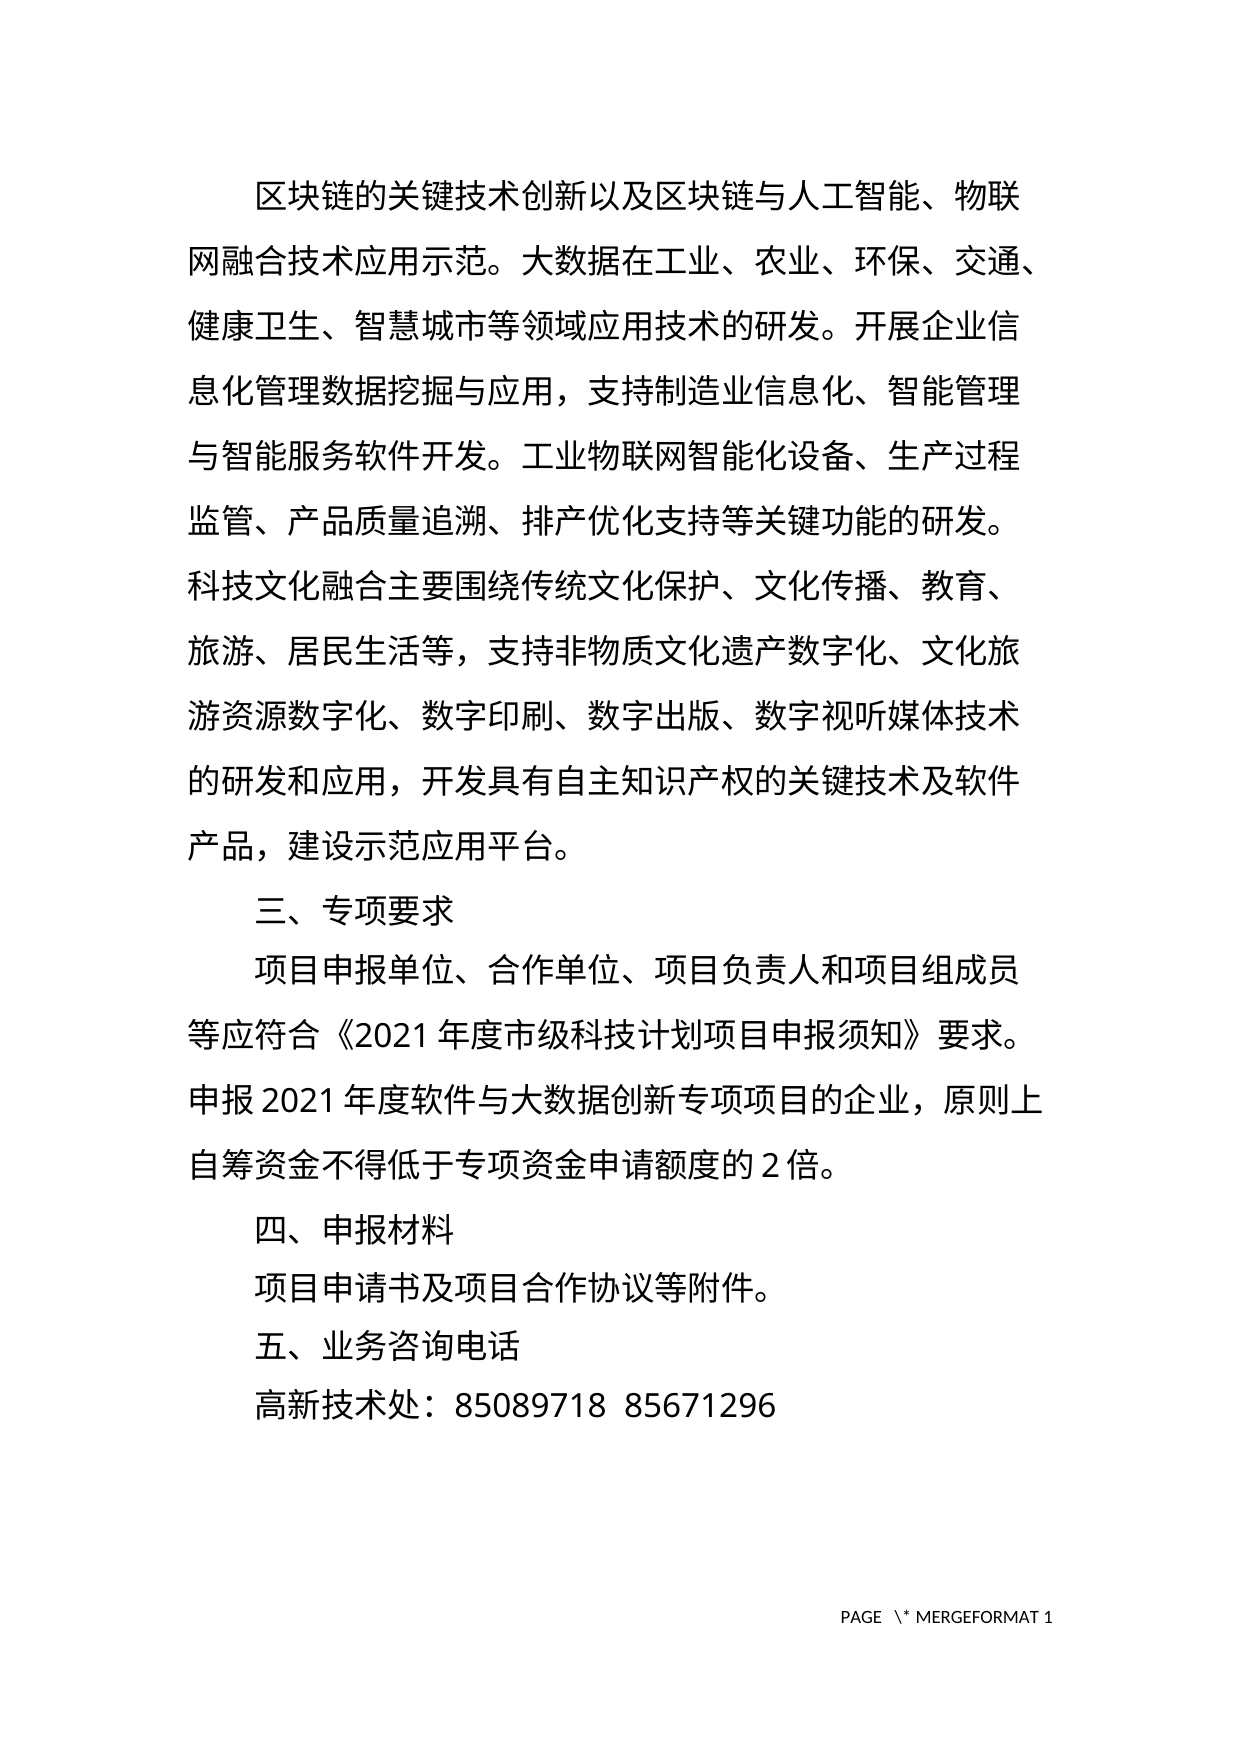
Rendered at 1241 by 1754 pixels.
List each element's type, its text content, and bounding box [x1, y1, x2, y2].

text 项目申请书及项目合作协议等附件。 [187, 1254, 1053, 1312]
text 高新技术处：85089718 85671296 [187, 1370, 1053, 1429]
text 五、业务咨询电话 [187, 1312, 1053, 1370]
text 区块链的关键技术创新以及区块链与人工智能、物联网融合技术应用示范。大数据在工业、农业、环保、交通、健康卫生、智慧城市等领域应用技术的研发。开展企业信息化管理数据挖掘与应用，支持制造业信息化、智能管理与智能服务软件开发。工业物联网智能化设备、生产过程监管、产品质量追溯、排产优化支持等关键功能的研发。科技文化融合主要围绕传统文化保护、文化传播、教育、旅游、居民生活等，支持非物质文化遗产数字化、文化旅游资源数字化、数字印刷、数字出版、数字视听媒体技术的研发和应用，开发具有自主知识产权的关键技术及软件产品，建设示范应用平台。 [187, 162, 1053, 877]
text 四、申报材料 [187, 1195, 1053, 1254]
text 三、专项要求 [187, 877, 1053, 935]
text 项目申报单位、合作单位、项目负责人和项目组成员等应符合《2021年度市级科技计划项目申报须知》要求。申报2021年度软件与大数据创新专项项目的企业，原则上自筹资金不得低于专项资金申请额度的2倍。 [187, 935, 1053, 1195]
